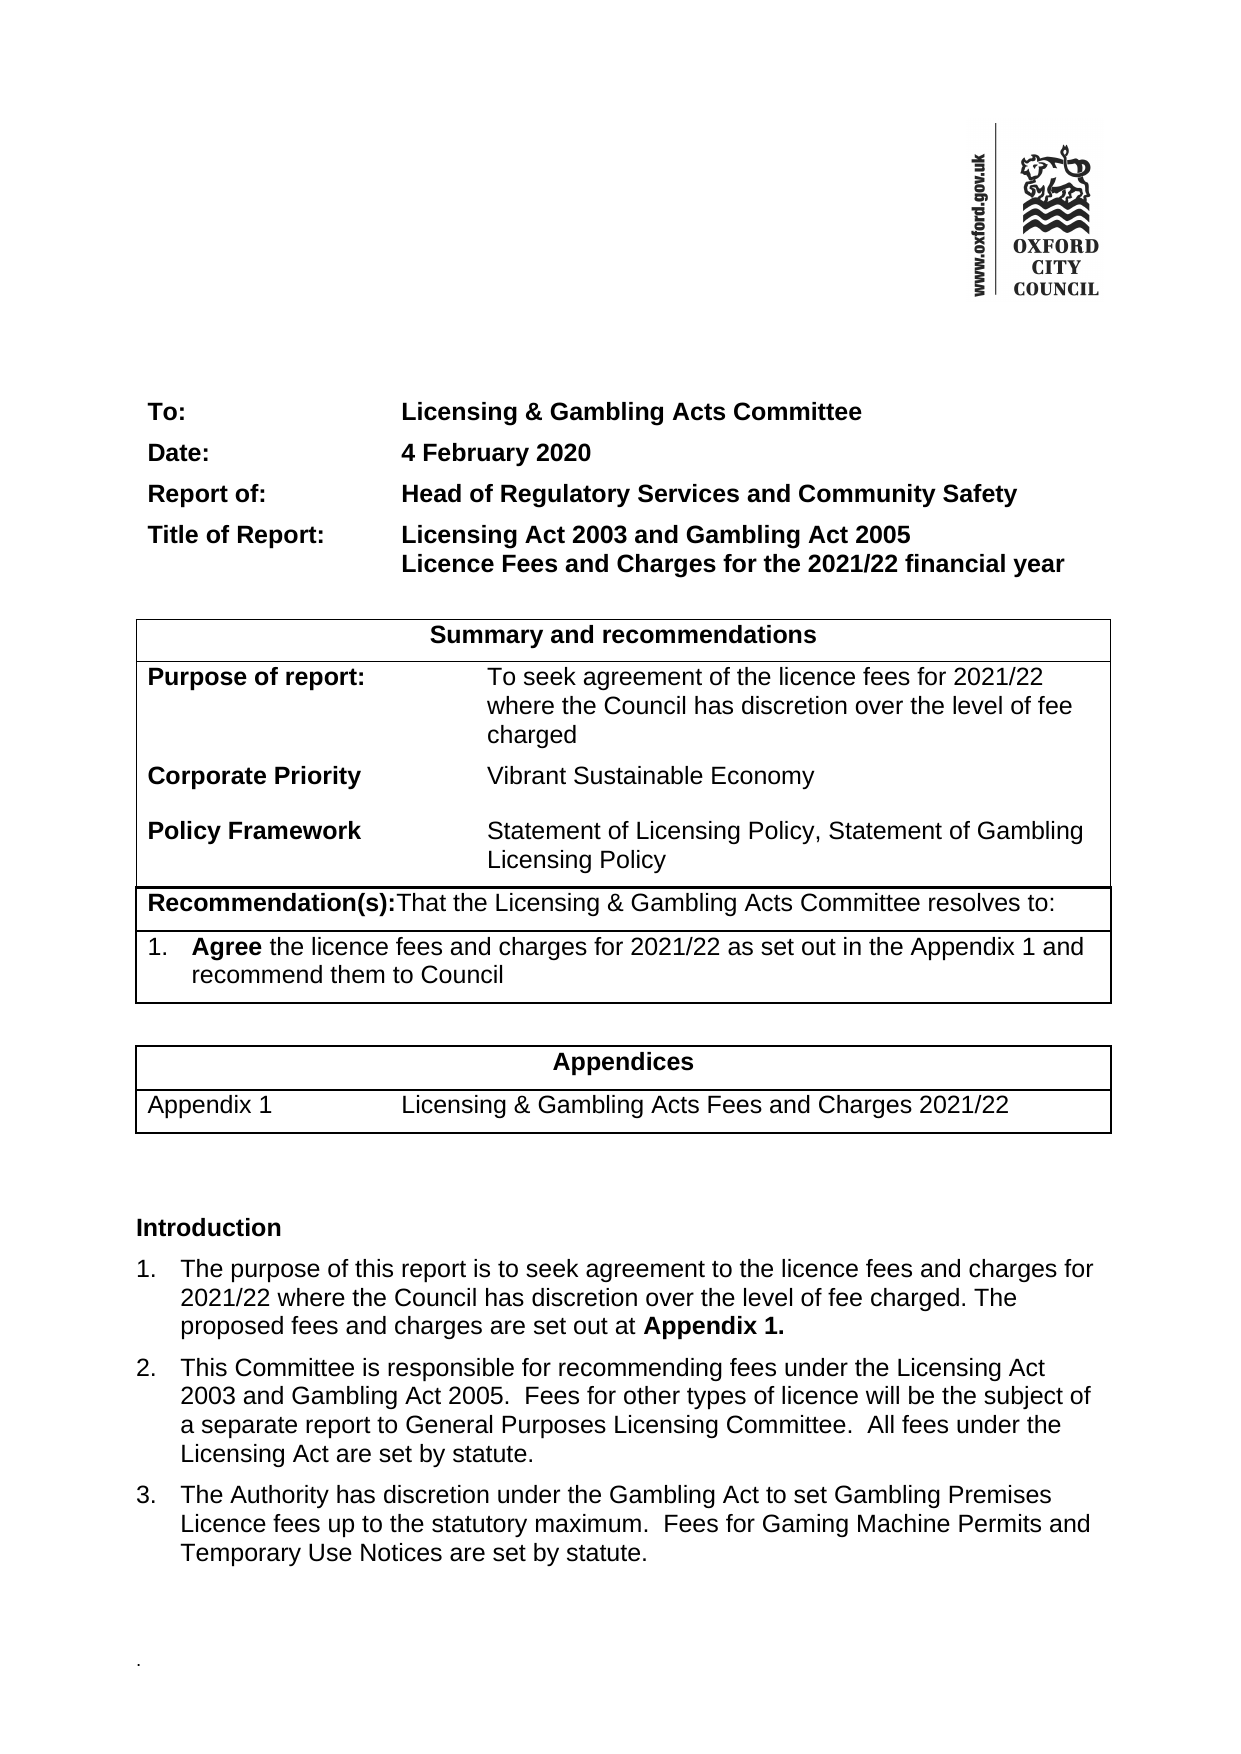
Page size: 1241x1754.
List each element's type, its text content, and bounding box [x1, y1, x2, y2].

list This Committee is responsible for recommending fees under the Licensing Act 2003 and Gambling Act 2005. Fees for other types of licence will be the subject of a separate report to General Purposes Licensing Committee. All fees under the Licensing Act are set by statute. [136, 1353, 1104, 1468]
table_cell Agree the licence fees and charges for 2021/22 as set out in the Appendix 1 and recommend them to Council [180, 932, 1110, 1002]
table_cell Appendix 1 [137, 1091, 390, 1132]
table_cell 4 February 2020 [390, 438, 1096, 479]
table_cell Recommendation(s):That the Licensing & Gambling Acts Committee resolves to: [137, 889, 1110, 930]
table_cell Date: [136, 438, 390, 479]
table_cell 1. [137, 932, 180, 1002]
table_cell Licensing & Gambling Acts Fees and Charges 2021/22 [390, 1091, 1110, 1132]
table_cell Corporate Priority [137, 761, 476, 816]
table_header Licensing & Gambling Acts Committee [390, 396, 1096, 438]
table_cell Purpose of report: [137, 662, 476, 761]
table_cell To seek agreement of the licence fees for 2021/22 where the Council has discretion over the level of fee charged [476, 662, 1110, 761]
table_cell Vibrant Sustainable Economy [476, 761, 1110, 816]
list The purpose of this report is to seek agreement to the licence fees and charges for 2021/22 where the Council has discretion over the level of fee charged. The proposed fees and charges are set out at Appendix 1. [136, 1254, 1104, 1340]
table_header To: [136, 396, 390, 438]
table_cell Report of: [136, 479, 390, 520]
table_cell Statement of Licensing Policy, Statement of Gambling Licensing Policy [476, 816, 1110, 886]
list The Authority has discretion under the Gambling Act to set Gambling Premises Licence fees up to the statutory maximum. Fees for Gaming Machine Permits and Temporary Use Notices are set by statute. [136, 1480, 1104, 1566]
subtitle Introduction [136, 1213, 1104, 1241]
table_cell Licensing Act 2003 and Gambling Act 2005 Licence Fees and Charges for the 2021/22 financial year [390, 520, 1096, 578]
table_header Summary and recommendations [137, 620, 1110, 661]
table_header Appendices [137, 1047, 1110, 1088]
table_cell Title of Report: [136, 520, 390, 578]
table_cell Policy Framework [137, 816, 476, 886]
table_cell Head of Regulatory Services and Community Safety [390, 479, 1096, 520]
picture [966, 118, 1105, 302]
